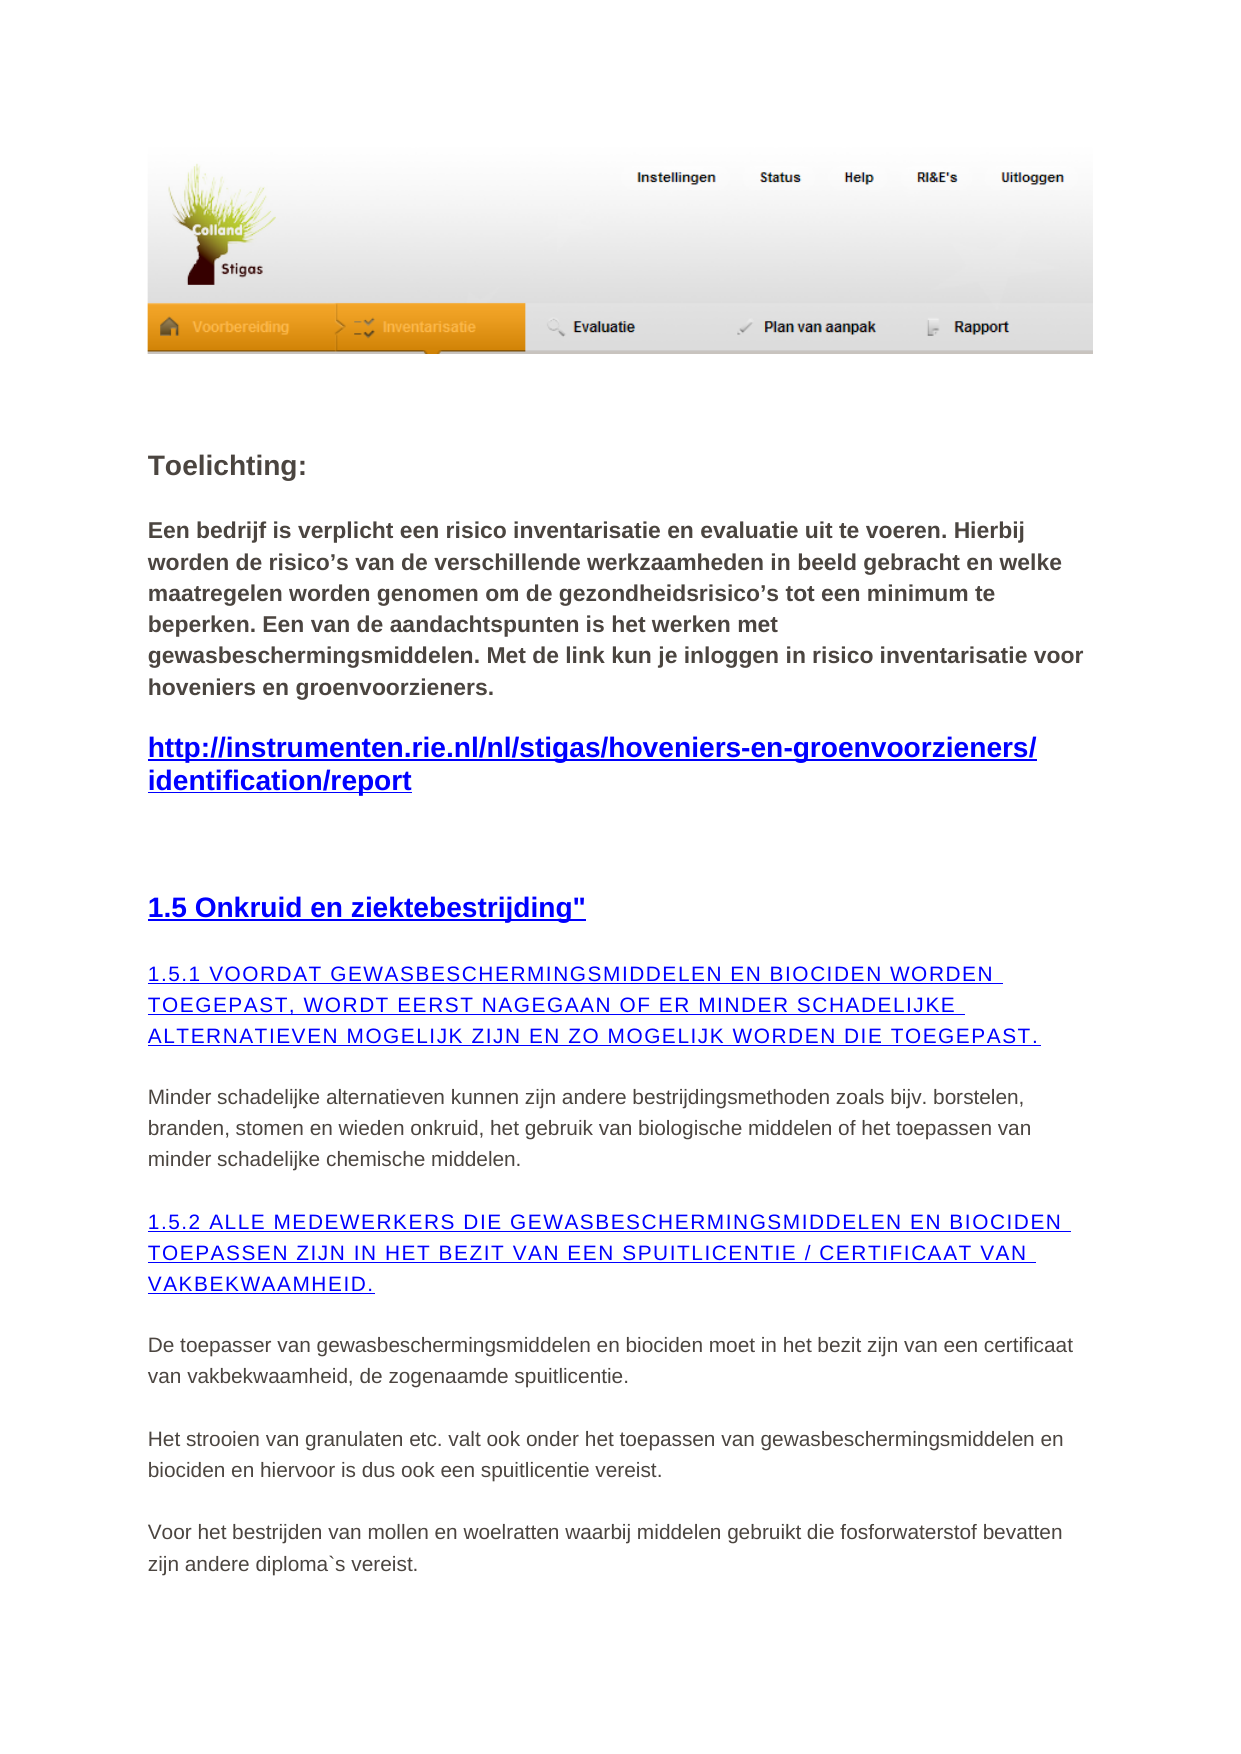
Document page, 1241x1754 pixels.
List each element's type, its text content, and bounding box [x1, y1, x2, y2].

text 1.5 Onkruid en ziektebestrijding" [148, 891, 1093, 923]
text 1.5.1 Voordat gewasbeschermingsmiddelen en biociden worden toegepast, wordt eerst nagegaan of er minder schadelijke alternatieven mogelijk zijn en zo mogelijk worden die toegepast. [148, 954, 1093, 1048]
text Voor het bestrijden van mollen en woelratten waarbij middelen gebruikt die fosforwaterstof bevatten zijn andere diploma`s vereist. [148, 1513, 1093, 1575]
text 1.5.2 Alle medewerkers die gewasbeschermingsmiddelen en biociden toepassen zijn in het bezit van een spuitlicentie / certificaat van vakbekwaamheid. [148, 1202, 1093, 1296]
text Een bedrijf is verplicht een risico inventarisatie en evaluatie uit te voeren. Hierbij worden de risico’s van de verschillende werkzaamheden in beeld gebracht en welke maatregelen worden genomen om de gezondheidsrisico’s tot een minimum te beperken. Een van de aandachtspunten is het werken met gewasbeschermingsmiddelen. Met de link kun je inloggen in risico inventarisatie voor hoveniers en groenvoorzieners. [148, 512, 1093, 700]
text Toelichting: [148, 449, 1093, 481]
text http://instrumenten.rie.nl/nl/stigas/hoveniers-en-groenvoorzieners/identification/report [148, 731, 1093, 796]
text Het strooien van granulaten etc. valt ook onder het toepassen van gewasbeschermingsmiddelen en biociden en hiervoor is dus ook een spuitlicentie vereist. [148, 1419, 1093, 1482]
text De toepasser van gewasbeschermingsmiddelen en biociden moet in het bezit zijn van een certificaat van vakbekwaamheid, de zogenaamde spuitlicentie. [148, 1325, 1093, 1388]
picture [147, 147, 1093, 354]
text Minder schadelijke alternatieven kunnen zijn andere bestrijdingsmethoden zoals bijv. borstelen, branden, stomen en wieden onkruid, het gebruik van biologische middelen of het toepassen van minder schadelijke chemische middelen. [148, 1077, 1093, 1171]
